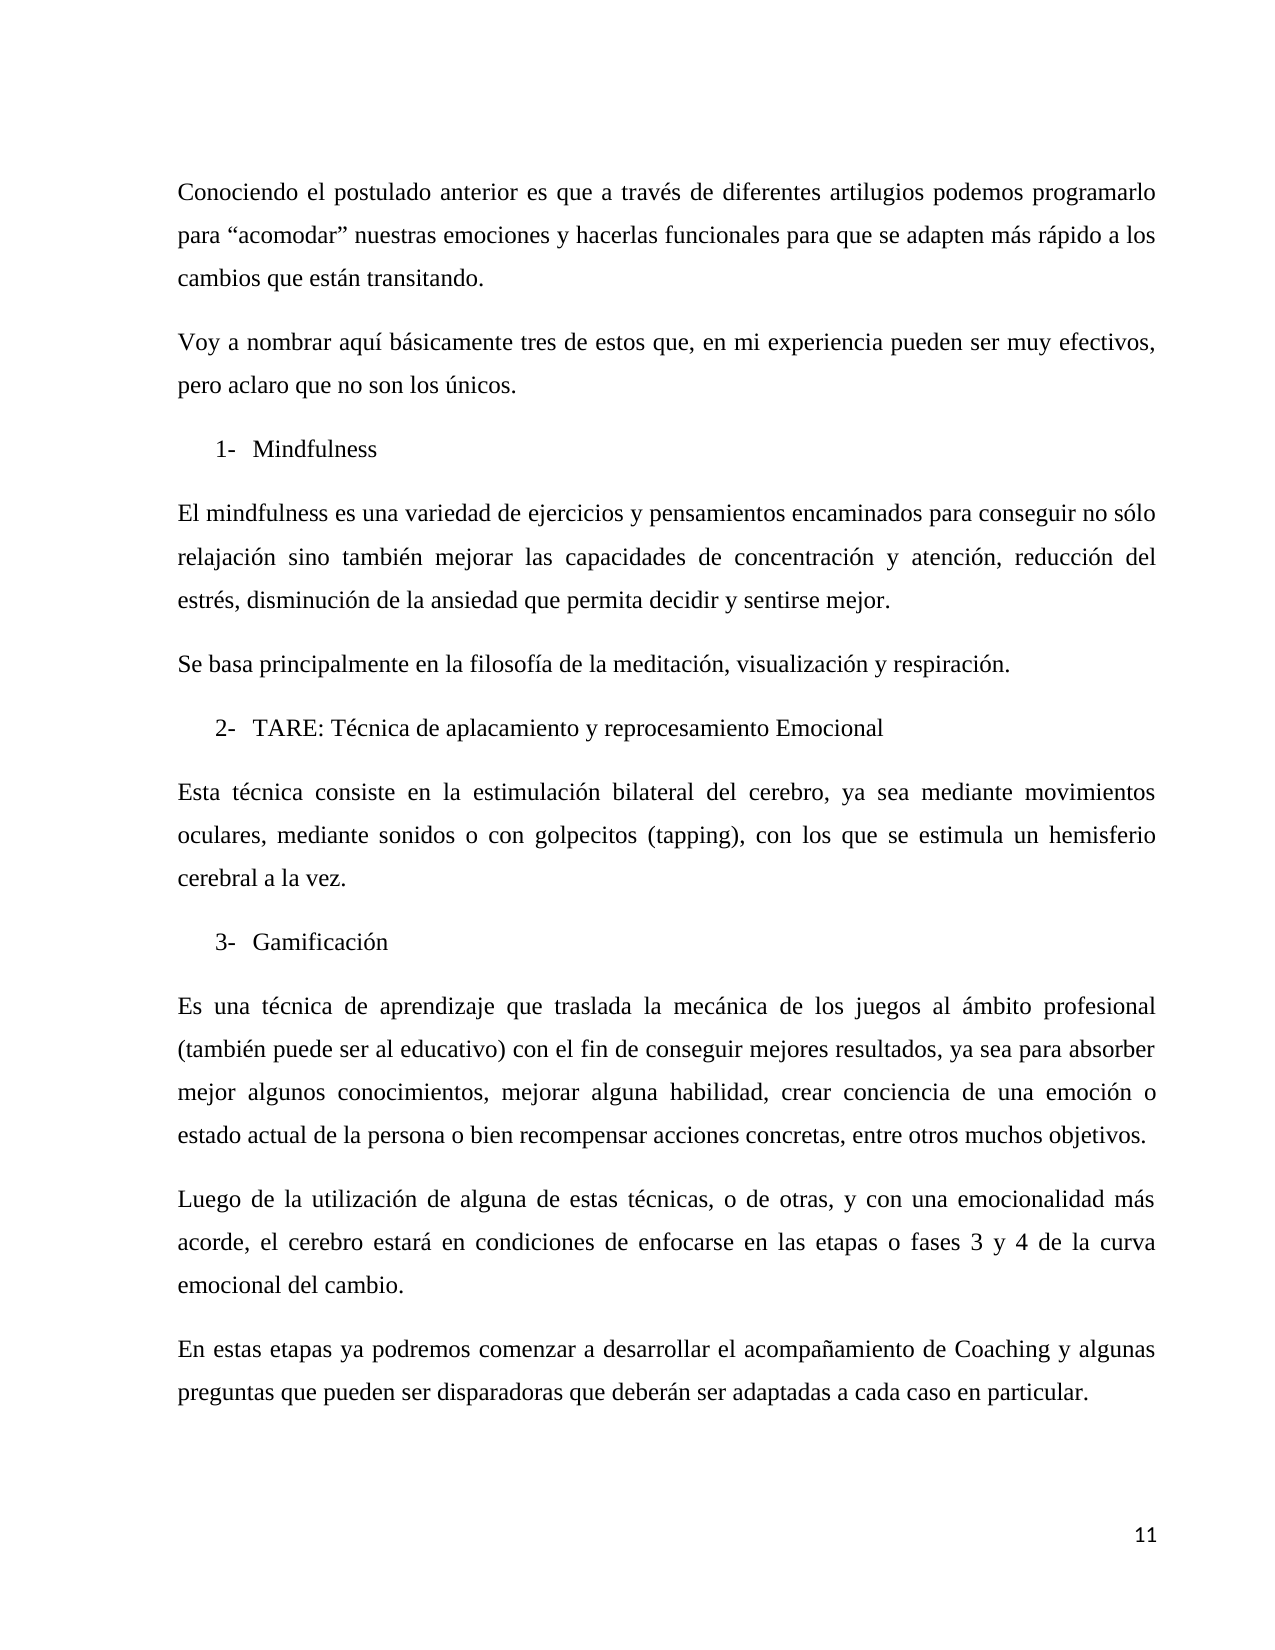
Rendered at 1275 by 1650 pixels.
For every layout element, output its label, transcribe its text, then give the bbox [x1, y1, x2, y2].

text Voy a nombrar aquí básicamente tres de estos que, en mi experiencia pueden ser muy efectivos, pero aclaro que no son los únicos. [177, 327, 1157, 399]
text Conociendo el postulado anterior es que a través de diferentes artilugios podemos programarlo para “acomodar” nuestras emociones y hacerlas funcionales para que se adapten más rápido a los cambios que están transitando. [177, 177, 1157, 292]
text En estas etapas ya podremos comenzar a desarrollar el acompañamiento de Coaching y algunas preguntas que pueden ser disparadoras que deberán ser adaptadas a cada caso en particular. [177, 1334, 1157, 1406]
text Se basa principalmente en la filosofía de la meditación, visualización y respiración. [177, 649, 1157, 677]
list Gamificación [215, 927, 1157, 956]
text Es una técnica de aprendizaje que traslada la mecánica de los juegos al ámbito profesional (también puede ser al educativo) con el fin de conseguir mejores resultados, ya sea para absorber mejor algunos conocimientos, mejorar alguna habilidad, crear conciencia de una emoción o estado actual de la persona o bien recompensar acciones concretas, entre otros muchos objetivos. [177, 991, 1157, 1149]
list Mindfulness [215, 434, 1157, 463]
text El mindfulness es una variedad de ejercicios y pensamientos encaminados para conseguir no sólo relajación sino también mejorar las capacidades de concentración y atención, reducción del estrés, disminución de la ansiedad que permita decidir y sentirse mejor. [177, 498, 1157, 613]
list TARE: Técnica de aplacamiento y reprocesamiento Emocional [215, 713, 1157, 741]
text Luego de la utilización de alguna de estas técnicas, o de otras, y con una emocionalidad más acorde, el cerebro estará en condiciones de enfocarse en las etapas o fases 3 y 4 de la curva emocional del cambio. [177, 1184, 1157, 1299]
text Esta técnica consiste en la estimulación bilateral del cerebro, ya sea mediante movimientos oculares, mediante sonidos o con golpecitos (tapping), con los que se estimula un hemisferio cerebral a la vez. [177, 777, 1157, 892]
